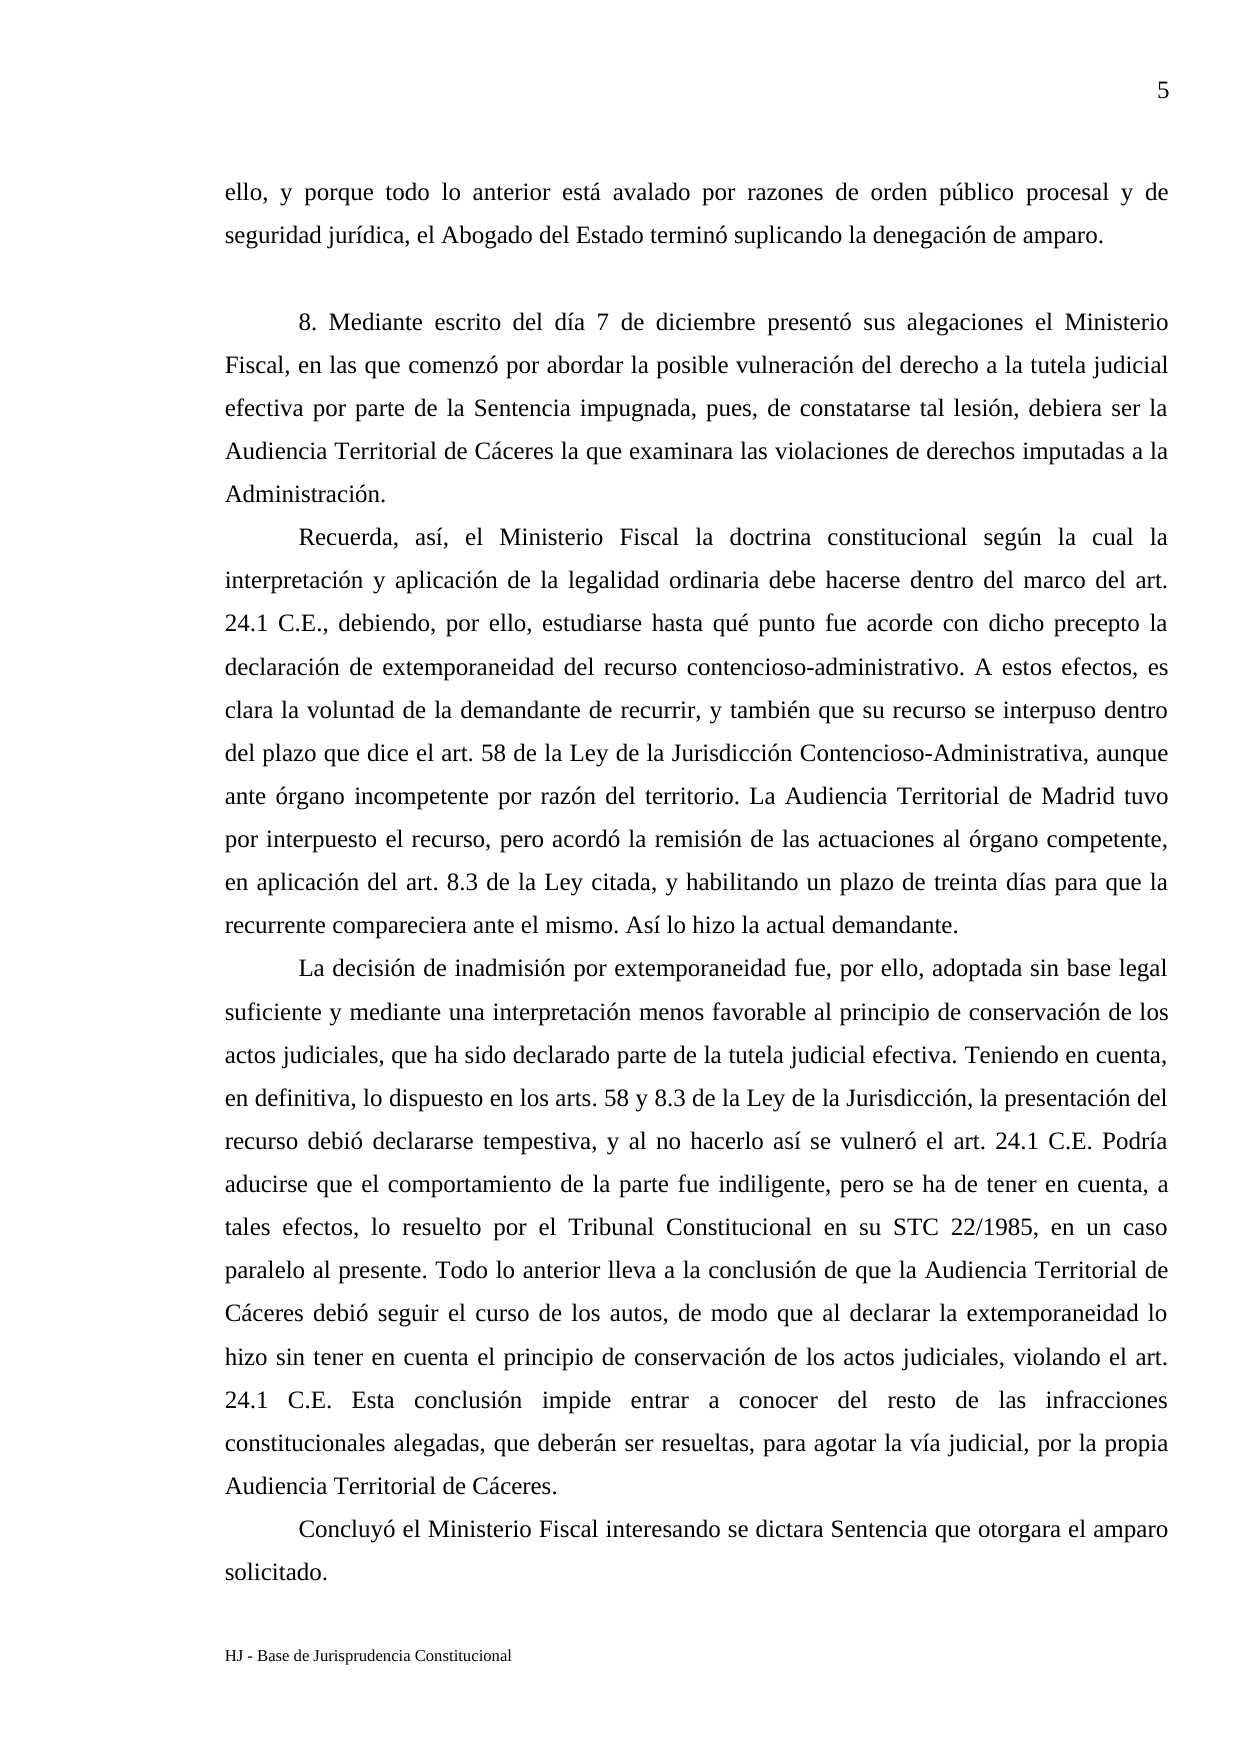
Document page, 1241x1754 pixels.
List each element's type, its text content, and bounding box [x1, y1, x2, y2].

text Recuerda, así, el Ministerio Fiscal la doctrina constitucional según la cual la interpretación y aplicación de la legalidad ordinaria debe hacerse dentro del marco del art. 24.1 C.E., debiendo, por ello, estudiarse hasta qué punto fue acorde con dicho precepto la declaración de extemporaneidad del recurso contencioso-administrativo. A estos efectos, es clara la voluntad de la demandante de recurrir, y también que su recurso se interpuso dentro del plazo que dice el art. 58 de la Ley de la Jurisdicción Contencioso-Administrativa, aunque ante órgano incompetente por razón del territorio. La Audiencia Territorial de Madrid tuvo por interpuesto el recurso, pero acordó la remisión de las actuaciones al órgano competente, en aplicación del art. 8.3 de la Ley citada, y habilitando un plazo de treinta días para que la recurrente compareciera ante el mismo. Así lo hizo la actual demandante. [224, 522, 1169, 939]
text La decisión de inadmisión por extemporaneidad fue, por ello, adoptada sin base legal suficiente y mediante una interpretación menos favorable al principio de conservación de los actos judiciales, que ha sido declarado parte de la tutela judicial efectiva. Teniendo en cuenta, en definitiva, lo dispuesto en los arts. 58 y 8.3 de la Ley de la Jurisdicción, la presentación del recurso debió declararse tempestiva, y al no hacerlo así se vulneró el art. 24.1 C.E. Podría aducirse que el comportamiento de la parte fue indiligente, pero se ha de tener en cuenta, a tales efectos, lo resuelto por el Tribunal Constitucional en su STC 22/1985, en un caso paralelo al presente. Todo lo anterior lleva a la conclusión de que la Audiencia Territorial de Cáceres debió seguir el curso de los autos, de modo que al declarar la extemporaneidad lo hizo sin tener en cuenta el principio de conservación de los actos judiciales, violando el art. 24.1 C.E. Esta conclusión impide entrar a conocer del resto de las infracciones constitucionales alegadas, que deberán ser resueltas, para agotar la vía judicial, por la propia Audiencia Territorial de Cáceres. [224, 953, 1169, 1500]
text 8. Mediante escrito del día 7 de diciembre presentó sus alegaciones el Ministerio Fiscal, en las que comenzó por abordar la posible vulneración del derecho a la tutela judicial efectiva por parte de la Sentencia impugnada, pues, de constatarse tal lesión, debiera ser la Audiencia Territorial de Cáceres la que examinara las violaciones de derechos imputadas a la Administración. [224, 307, 1169, 508]
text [224, 177, 1169, 249]
text Concluyó el Ministerio Fiscal interesando se dictara Sentencia que otorgara el amparo solicitado. [224, 1514, 1169, 1586]
